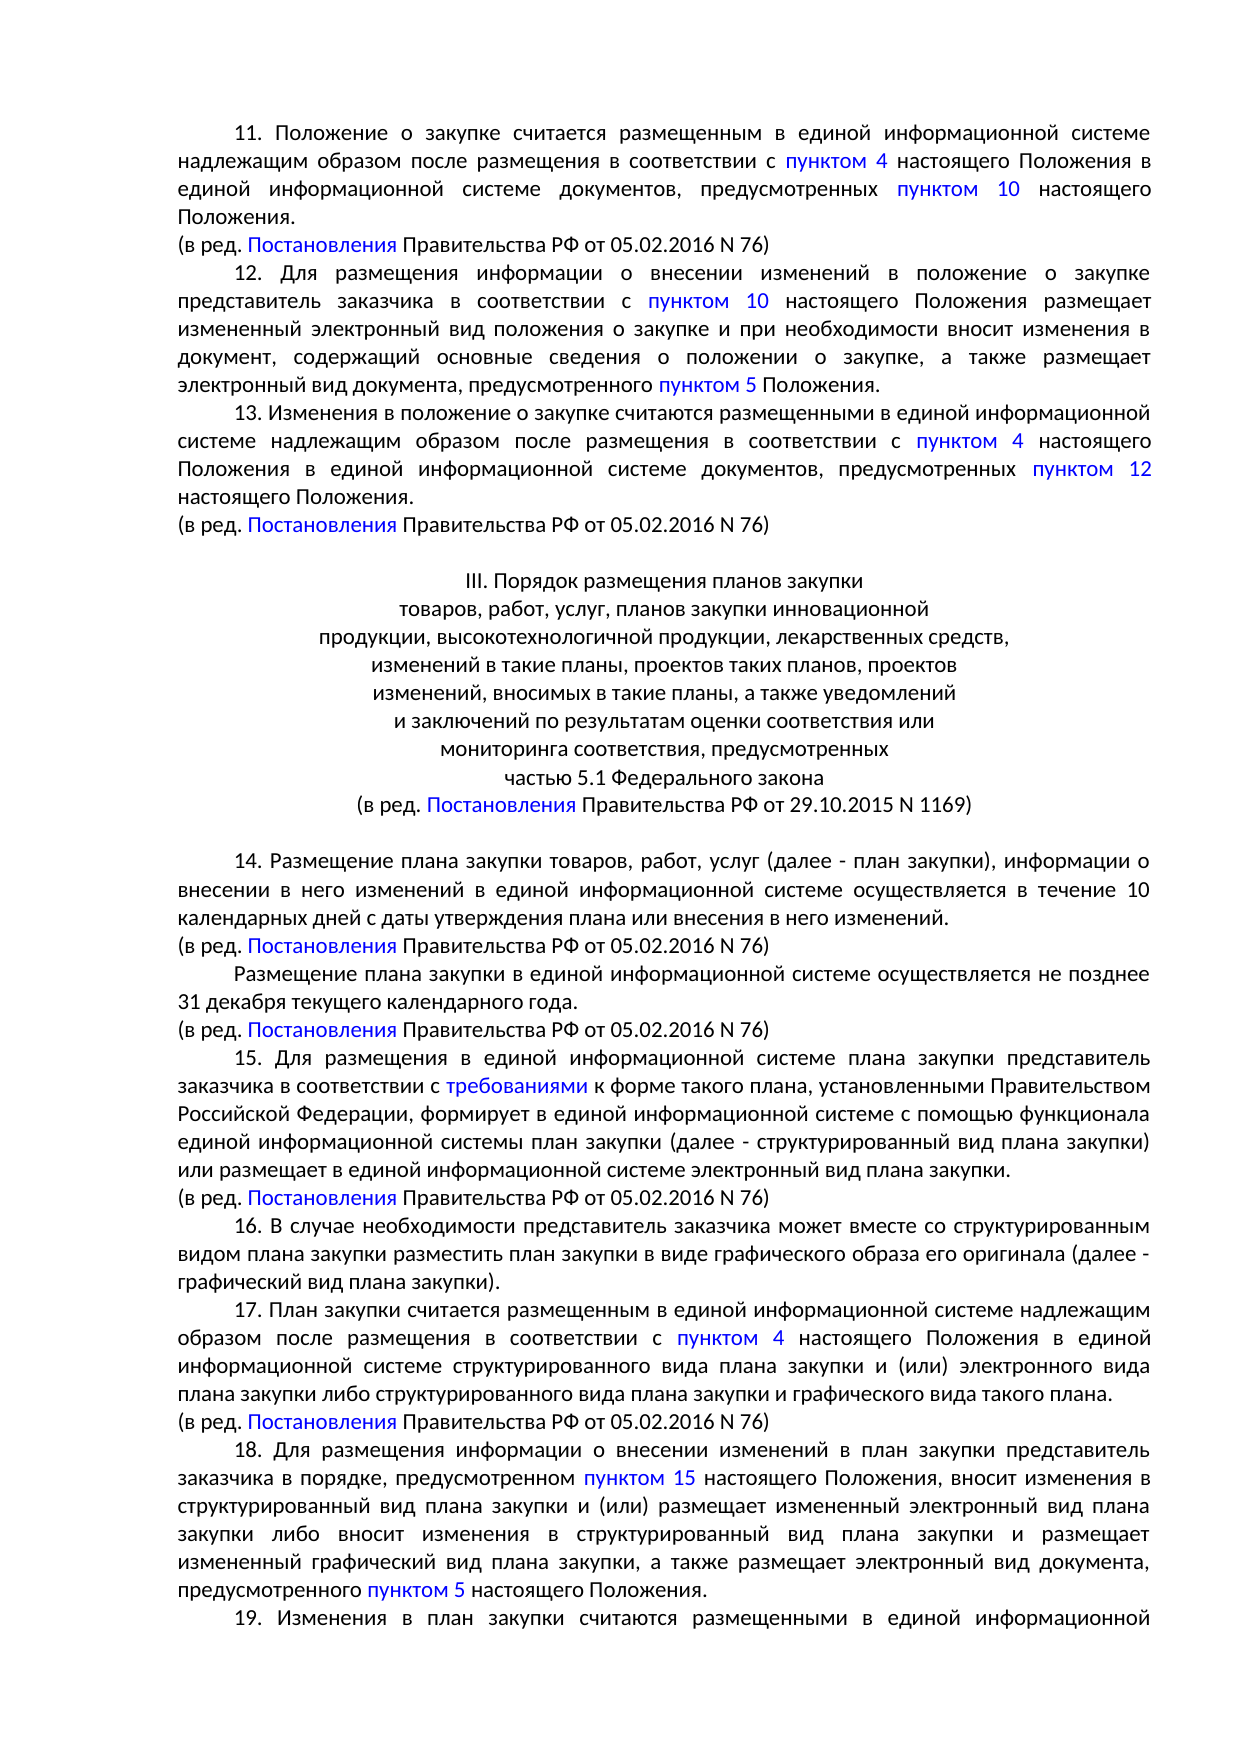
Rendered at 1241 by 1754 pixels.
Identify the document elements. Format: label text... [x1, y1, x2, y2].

text изменений, вносимых в такие планы, а также уведомлений [177, 678, 1152, 707]
text 13. Изменения в положение о закупке считаются размещенными в единой информационной системе надлежащим образом после размещения в соответствии с пунктом 4 настоящего Положения в единой информационной системе документов, предусмотренных пунктом 12 настоящего Положения. [177, 398, 1152, 510]
text товаров, работ, услуг, планов закупки инновационной [177, 594, 1152, 622]
text (в ред. Постановления Правительства РФ от 05.02.2016 N 76) [177, 1015, 1152, 1043]
text и заключений по результатам оценки соответствия или [177, 707, 1152, 734]
text мониторинга соответствия, предусмотренных [177, 734, 1152, 763]
text III. Порядок размещения планов закупки [177, 566, 1152, 594]
text 15. Для размещения в единой информационной системе плана закупки представитель заказчика в соответствии с требованиями к форме такого плана, установленными Правительством Российской Федерации, формирует в единой информационной системе с помощью функционала единой информационной системы план закупки (далее - структурированный вид плана закупки) или размещает в единой информационной системе электронный вид плана закупки. [177, 1043, 1152, 1183]
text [177, 1603, 1152, 1631]
text 11. Положение о закупке считается размещенным в единой информационной системе надлежащим образом после размещения в соответствии с пунктом 4 настоящего Положения в единой информационной системе документов, предусмотренных пунктом 10 настоящего Положения. [177, 118, 1152, 230]
text Размещение плана закупки в единой информационной системе осуществляется не позднее 31 декабря текущего календарного года. [177, 959, 1152, 1015]
text (в ред. Постановления Правительства РФ от 05.02.2016 N 76) [177, 230, 1152, 258]
text 16. В случае необходимости представитель заказчика может вместе со структурированным видом плана закупки разместить план закупки в виде графического образа его оригинала (далее - графический вид плана закупки). [177, 1211, 1152, 1295]
text 12. Для размещения информации о внесении изменений в положение о закупке представитель заказчика в соответствии с пунктом 10 настоящего Положения размещает измененный электронный вид положения о закупке и при необходимости вносит изменения в документ, содержащий основные сведения о положении о закупке, а также размещает электронный вид документа, предусмотренного пунктом 5 Положения. [177, 258, 1152, 398]
text частью 5.1 Федерального закона [177, 763, 1152, 791]
text (в ред. Постановления Правительства РФ от 05.02.2016 N 76) [177, 510, 1152, 538]
text продукции, высокотехнологичной продукции, лекарственных средств, [177, 622, 1152, 651]
text 17. План закупки считается размещенным в единой информационной системе надлежащим образом после размещения в соответствии с пунктом 4 настоящего Положения в единой информационной системе структурированного вида плана закупки и (или) электронного вида плана закупки либо структурированного вида плана закупки и графического вида такого плана. [177, 1295, 1152, 1407]
text (в ред. Постановления Правительства РФ от 05.02.2016 N 76) [177, 1407, 1152, 1435]
text (в ред. Постановления Правительства РФ от 05.02.2016 N 76) [177, 1183, 1152, 1211]
text (в ред. Постановления Правительства РФ от 29.10.2015 N 1169) [177, 791, 1152, 819]
text (в ред. Постановления Правительства РФ от 05.02.2016 N 76) [177, 931, 1152, 959]
text 18. Для размещения информации о внесении изменений в план закупки представитель заказчика в порядке, предусмотренном пунктом 15 настоящего Положения, вносит изменения в структурированный вид плана закупки и (или) размещает измененный электронный вид плана закупки либо вносит изменения в структурированный вид плана закупки и размещает измененный графический вид плана закупки, а также размещает электронный вид документа, предусмотренного пунктом 5 настоящего Положения. [177, 1435, 1152, 1603]
text 14. Размещение плана закупки товаров, работ, услуг (далее - план закупки), информации о внесении в него изменений в единой информационной системе осуществляется в течение 10 календарных дней с даты утверждения плана или внесения в него изменений. [177, 847, 1152, 931]
text изменений в такие планы, проектов таких планов, проектов [177, 651, 1152, 678]
